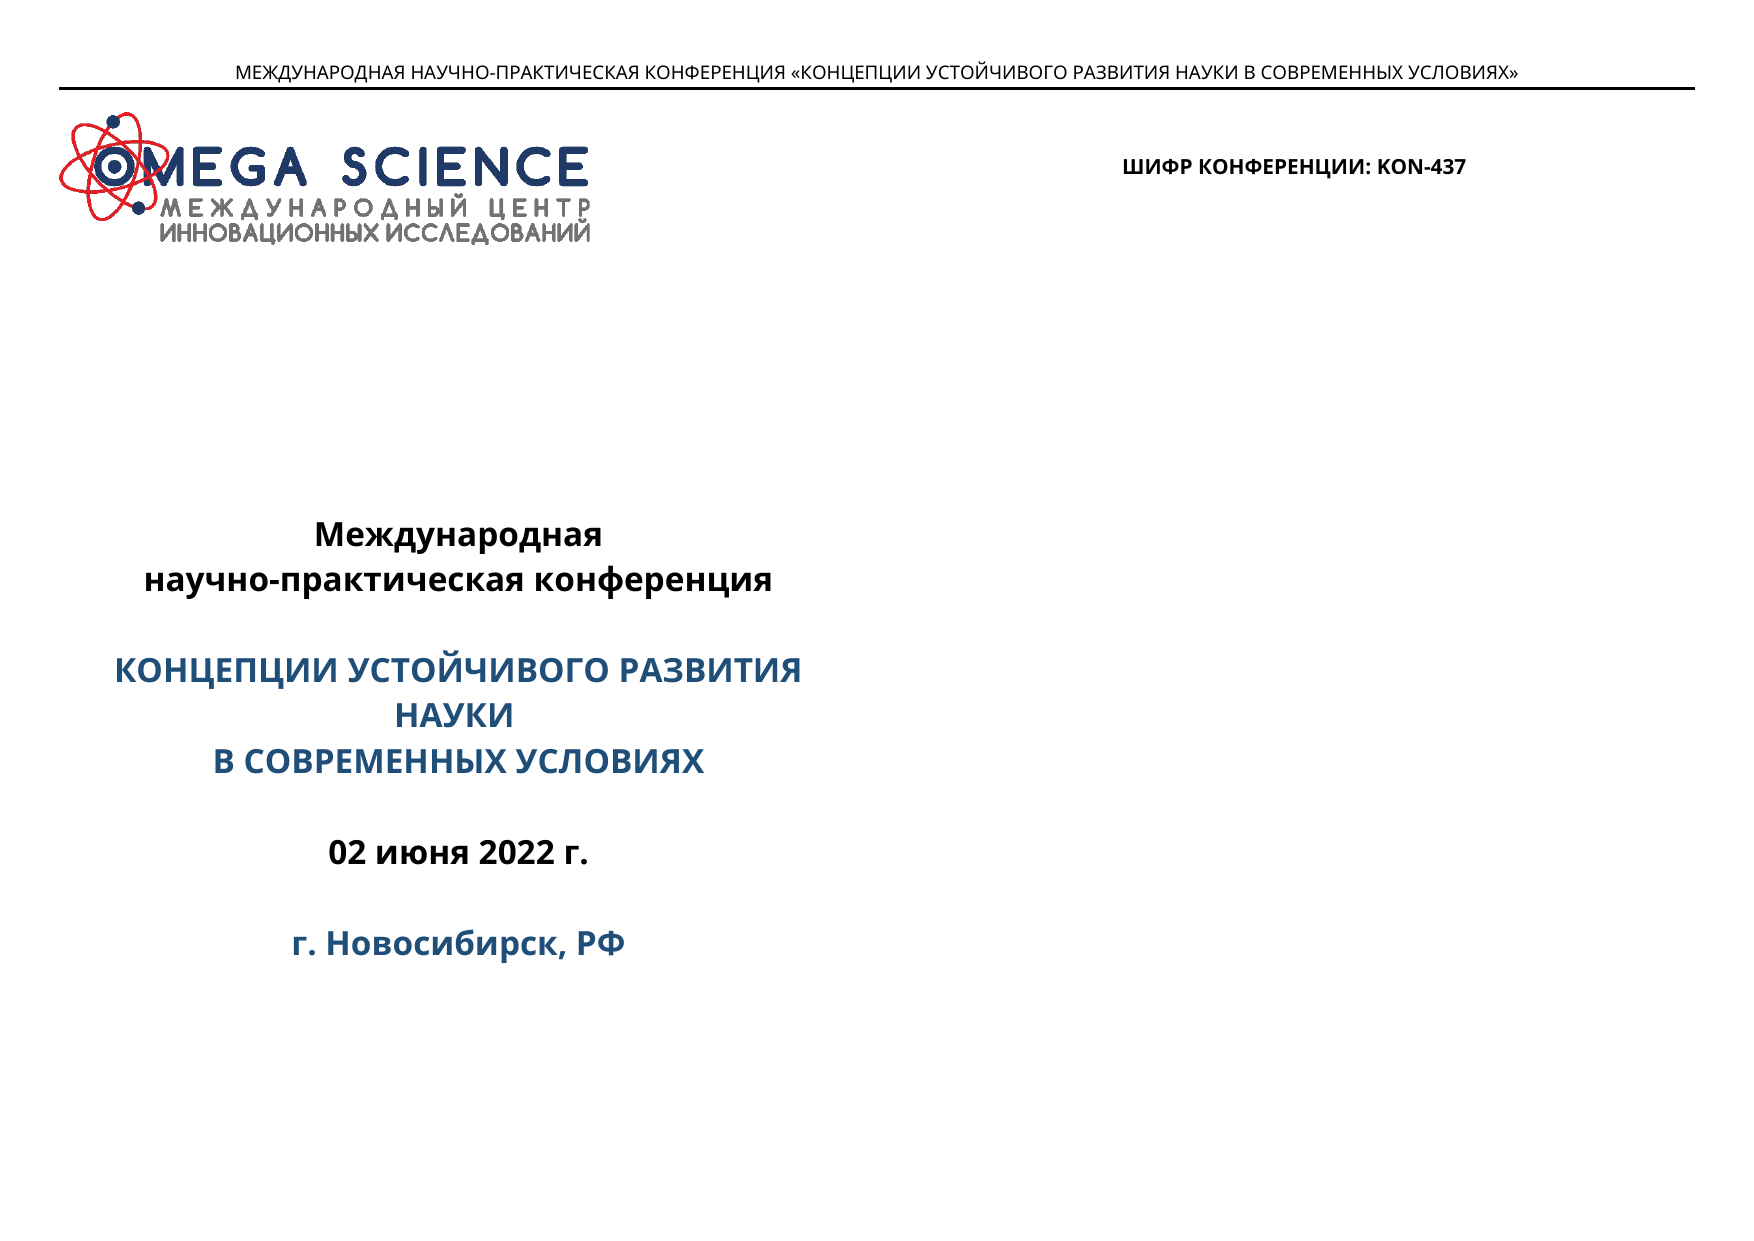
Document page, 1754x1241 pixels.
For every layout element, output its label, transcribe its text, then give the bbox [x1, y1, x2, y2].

text 02 июня 2022 г. [59, 828, 858, 874]
picture [59, 112, 590, 245]
text Международная [59, 511, 858, 556]
text г. Новосибирск, РФ [59, 919, 858, 965]
text научно-практическая конференция [59, 556, 858, 601]
text ШИФР КОНФЕРЕНЦИИ: KON-437 [895, 152, 1693, 181]
text КОНЦЕПЦИИ УСТОЙЧИВОГО РАЗВИТИЯ НАУКИ В СОВРЕМЕННЫХ УСЛОВИЯХ [59, 647, 858, 783]
